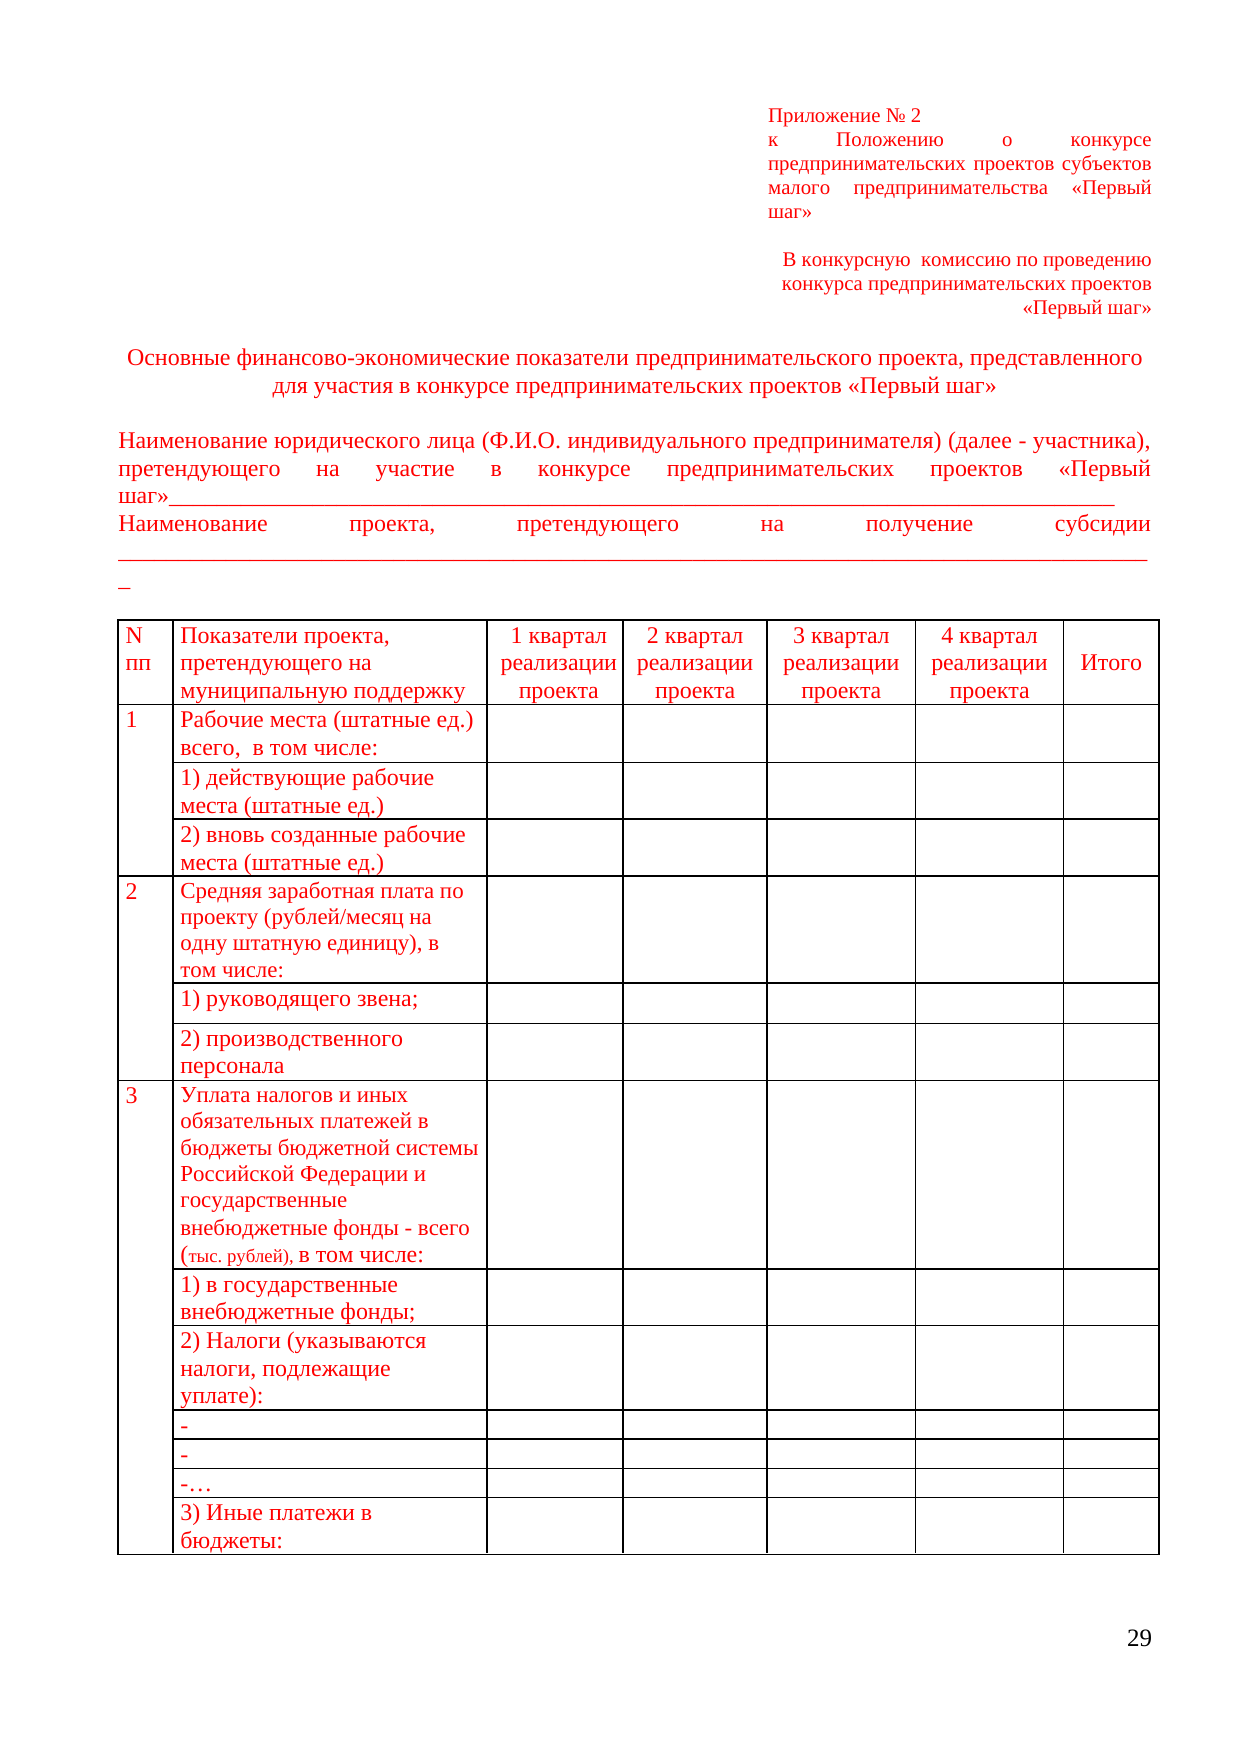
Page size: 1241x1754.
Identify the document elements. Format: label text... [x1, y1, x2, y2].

table_cell [488, 1440, 622, 1467]
table_cell [768, 1469, 915, 1497]
table_header N пп [119, 621, 172, 704]
table_cell 1) действующие рабочие места (штатные ед.) [174, 763, 486, 818]
text В конкурсную комиссию по проведению конкурса предпринимательских проектов «Первый шаг» [709, 247, 1152, 319]
table_cell 2 [119, 877, 172, 1079]
table_cell [624, 1411, 766, 1438]
table_cell 3 [119, 1081, 172, 1553]
table_cell 1) руководящего звена; [174, 984, 486, 1022]
table_cell 2) Налоги (указываются налоги, подлежащие уплате): [174, 1326, 486, 1409]
table_cell [916, 1498, 1063, 1553]
table_cell [1064, 820, 1158, 875]
table_cell [916, 877, 1063, 982]
table_cell [768, 1411, 915, 1438]
table_cell [488, 1411, 622, 1438]
table_cell [624, 820, 766, 875]
table_header 3 квартал реализации проекта [768, 621, 915, 704]
table_cell [768, 1270, 915, 1325]
table_cell Средняя заработная плата по проекту (рублей/месяц на одну штатную единицу), в том числе: [174, 877, 486, 982]
table_cell [768, 705, 915, 762]
table_cell 2) вновь созданные рабочие места (штатные ед.) [174, 820, 486, 875]
table_cell [768, 820, 915, 875]
table_cell [488, 1081, 622, 1268]
table_cell [1064, 984, 1158, 1022]
table_cell 2) производственного персонала [174, 1024, 486, 1079]
table_header 2 квартал реализации проекта [624, 621, 766, 704]
table_cell [768, 1024, 915, 1079]
table_cell [1064, 1024, 1158, 1079]
table_cell - [174, 1411, 486, 1438]
table_header Показатели проекта, претендующего на муниципальную поддержку [174, 621, 486, 704]
table_cell [916, 820, 1063, 875]
table_cell [916, 1440, 1063, 1467]
table_cell [1064, 1081, 1158, 1268]
table_cell [916, 1270, 1063, 1325]
table_cell [1064, 1270, 1158, 1325]
table_cell -… [174, 1469, 486, 1497]
table_cell [768, 1440, 915, 1467]
table_cell 1 [119, 705, 172, 875]
table_cell [624, 763, 766, 818]
table_cell [1064, 1411, 1158, 1438]
text Наименование проекта, претендующего на получение субсидии _______________________________________________________________________________________ [118, 509, 1152, 592]
table_cell [624, 1326, 766, 1409]
table_cell [488, 763, 622, 818]
table_cell [624, 1440, 766, 1467]
table_cell [488, 1498, 622, 1553]
table_cell [1064, 1469, 1158, 1497]
table_cell [768, 877, 915, 982]
table_cell [1064, 1440, 1158, 1467]
table_cell [768, 1081, 915, 1268]
table_header Итого [1064, 621, 1158, 704]
table_cell [768, 984, 915, 1022]
table_cell [1064, 1498, 1158, 1553]
table_cell [1064, 877, 1158, 982]
table_cell [916, 763, 1063, 818]
table_cell [916, 1326, 1063, 1409]
table_cell [488, 1326, 622, 1409]
table_cell [624, 877, 766, 982]
table_cell [624, 1081, 766, 1268]
table_cell [1064, 705, 1158, 762]
table_cell [768, 1326, 915, 1409]
table_cell [624, 705, 766, 762]
table_cell [768, 1498, 915, 1553]
table_cell [488, 984, 622, 1022]
table_cell [488, 877, 622, 982]
text Наименование юридического лица (Ф.И.О. индивидуального предпринимателя) (далее - участника), претендующего на участие в конкурсе предпринимательских проектов «Первый шаг»_______________________________________________________________________________ [118, 426, 1152, 509]
table_cell Рабочие места (штатные ед.) всего, в том числе: [174, 705, 486, 762]
table_cell [916, 1024, 1063, 1079]
table_cell [488, 1024, 622, 1079]
table_cell [624, 1024, 766, 1079]
text Приложение № 2 [768, 103, 1152, 127]
table_cell [624, 1469, 766, 1497]
table_cell [916, 1081, 1063, 1268]
table_cell [916, 705, 1063, 762]
table_cell 3) Иные платежи в бюджеты: [174, 1498, 486, 1553]
table_cell - [174, 1440, 486, 1467]
table_cell 1) в государственные внебюджетные фонды; [174, 1270, 486, 1325]
table_cell Уплата налогов и иных обязательных платежей в бюджеты бюджетной системы Российской Федерации и государственные внебюджетные фонды - всего (тыс. рублей), в том числе: [174, 1081, 486, 1268]
table_cell [624, 1498, 766, 1553]
table_cell [488, 820, 622, 875]
table_cell [488, 705, 622, 762]
table_cell [624, 984, 766, 1022]
table_header 4 квартал реализации проекта [916, 621, 1063, 704]
table_cell [1064, 1326, 1158, 1409]
table_cell [1064, 763, 1158, 818]
text к Положению о конкурсе предпринимательских проектов субъектов малого предпринимательства «Первый шаг» [768, 127, 1152, 223]
table_cell [624, 1270, 766, 1325]
table_cell [916, 1469, 1063, 1497]
table_cell [488, 1270, 622, 1325]
table_cell [916, 1411, 1063, 1438]
text Основные финансово-экономические показатели предпринимательского проекта, представленного для участия в конкурсе предпринимательских проектов «Первый шаг» [118, 343, 1152, 398]
table_cell [768, 763, 915, 818]
table_cell [488, 1469, 622, 1497]
table_header 1 квартал реализации проекта [488, 621, 622, 704]
table_cell [916, 984, 1063, 1022]
